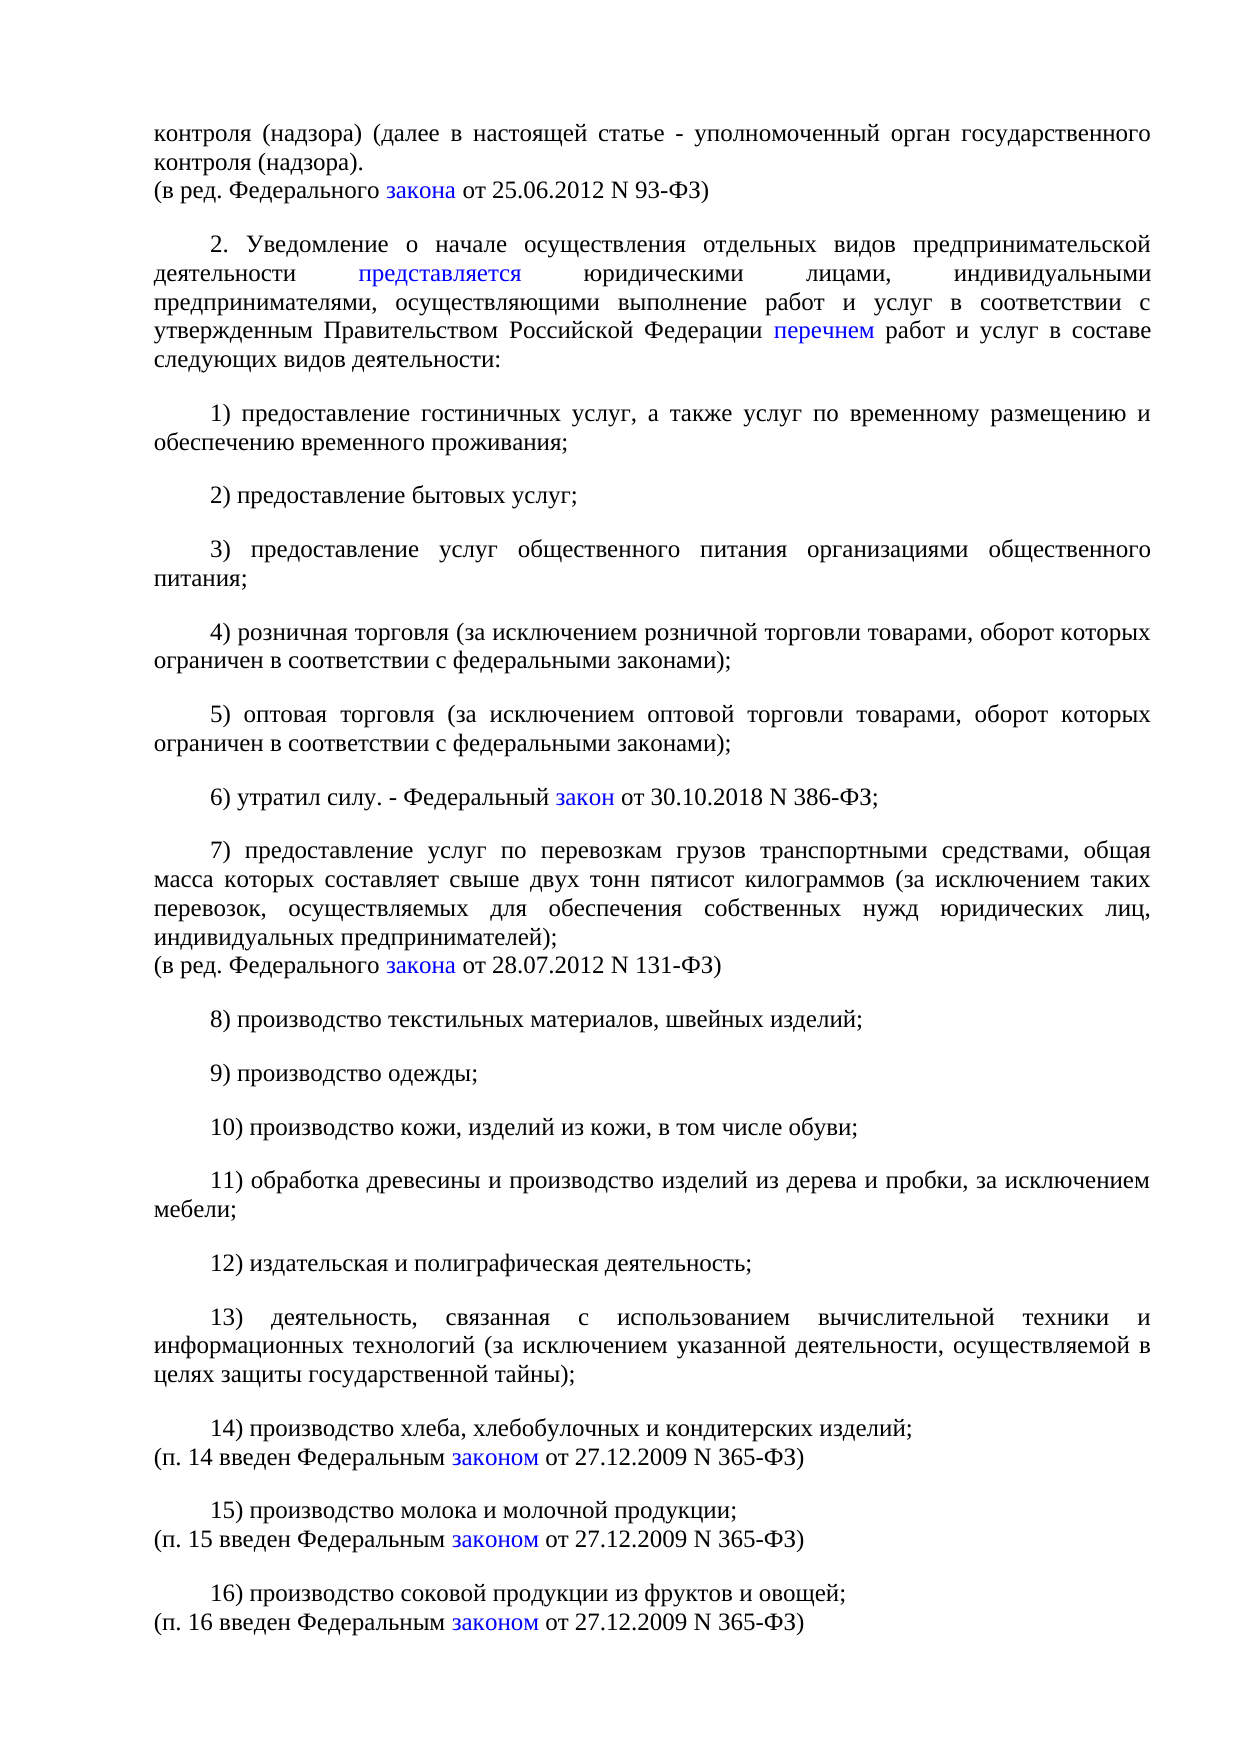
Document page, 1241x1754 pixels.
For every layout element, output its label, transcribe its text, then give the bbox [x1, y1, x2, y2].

text 14) производство хлеба, хлебобулочных и кондитерских изделий; [153, 1413, 1152, 1442]
text 10) производство кожи, изделий из кожи, в том числе обуви; [153, 1112, 1152, 1141]
text 7) предоставление услуг по перевозкам грузов транспортными средствами, общая масса которых составляет свыше двух тонн пятисот килограммов (за исключением таких перевозок, осуществляемых для обеспечения собственных нужд юридических лиц, индивидуальных предпринимателей); [153, 836, 1152, 951]
text 12) издательская и полиграфическая деятельность; [153, 1248, 1152, 1277]
text 6) утратил силу. - Федеральный закон от 30.10.2018 N 386-ФЗ; [153, 782, 1152, 811]
text 4) розничная торговля (за исключением розничной торговли товарами, оборот которых ограничен в соответствии с федеральными законами); [153, 617, 1152, 674]
text 2. Уведомление о начале осуществления отдельных видов предпринимательской деятельности представляется юридическими лицами, индивидуальными предпринимателями, осуществляющими выполнение работ и услуг в соответствии с утвержденным Правительством Российской Федерации перечнем работ и услуг в составе следующих видов деятельности: [153, 229, 1152, 373]
text (в ред. Федерального закона от 28.07.2012 N 131-ФЗ) [153, 951, 1152, 979]
text 5) оптовая торговля (за исключением оптовой торговли товарами, оборот которых ограничен в соответствии с федеральными законами); [153, 699, 1152, 757]
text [153, 118, 1152, 176]
text 8) производство текстильных материалов, швейных изделий; [153, 1004, 1152, 1033]
text 1) предоставление гостиничных услуг, а также услуг по временному размещению и обеспечению временного проживания; [153, 398, 1152, 456]
text 9) производство одежды; [153, 1058, 1152, 1087]
text (в ред. Федерального закона от 25.06.2012 N 93-ФЗ) [153, 176, 1152, 204]
text 13) деятельность, связанная с использованием вычислительной техники и информационных технологий (за исключением указанной деятельности, осуществляемой в целях защиты государственной тайны); [153, 1302, 1152, 1388]
text 2) предоставление бытовых услуг; [153, 481, 1152, 509]
text 11) обработка древесины и производство изделий из дерева и пробки, за исключением мебели; [153, 1166, 1152, 1223]
text 3) предоставление услуг общественного питания организациями общественного питания; [153, 534, 1152, 592]
text (п. 16 введен Федеральным законом от 27.12.2009 N 365-ФЗ) [153, 1607, 1152, 1636]
text 16) производство соковой продукции из фруктов и овощей; [153, 1578, 1152, 1607]
text (п. 14 введен Федеральным законом от 27.12.2009 N 365-ФЗ) [153, 1442, 1152, 1471]
text (п. 15 введен Федеральным законом от 27.12.2009 N 365-ФЗ) [153, 1524, 1152, 1553]
text 15) производство молока и молочной продукции; [153, 1496, 1152, 1524]
